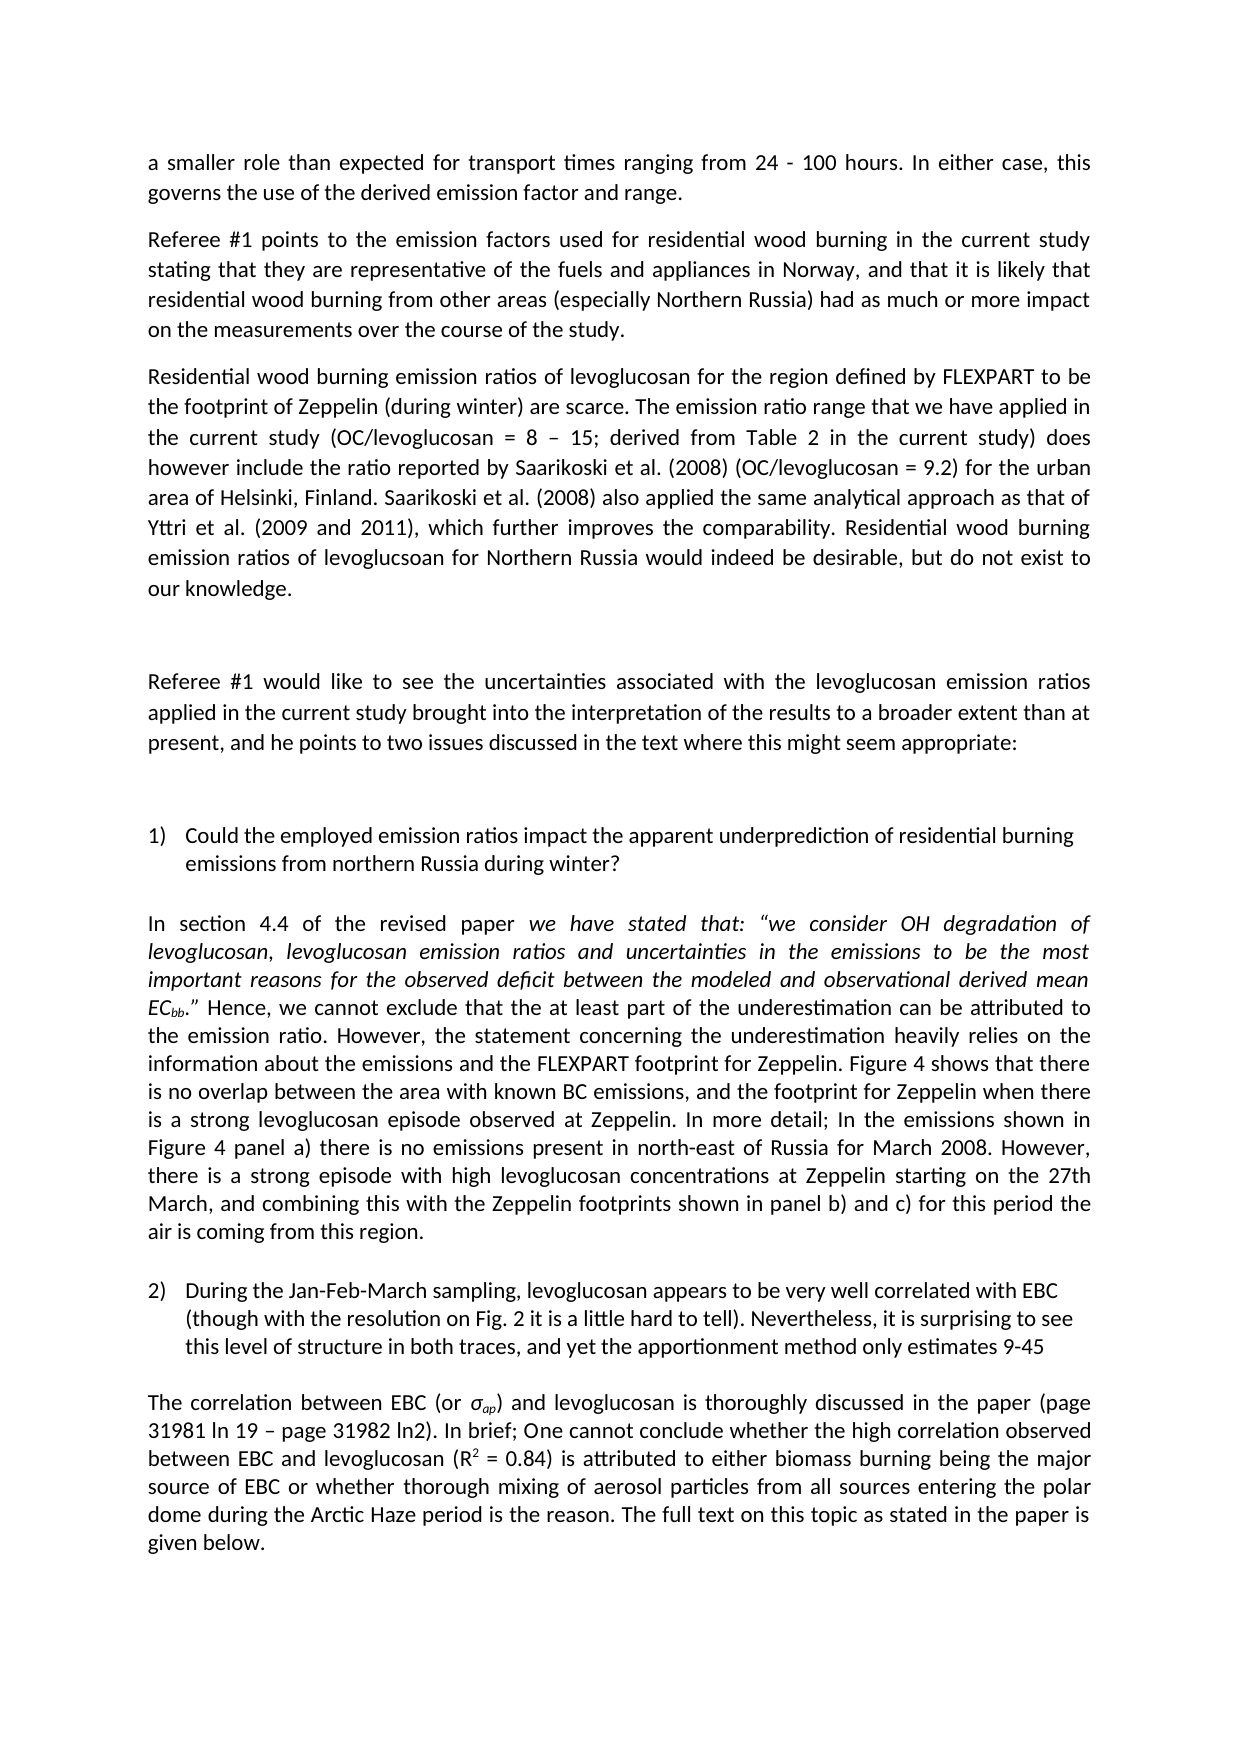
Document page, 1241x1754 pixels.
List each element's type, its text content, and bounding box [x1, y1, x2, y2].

text Referee #1 points to the emission factors used for residential wood burning in the current study stating that they are representative of the fuels and appliances in Norway, and that it is likely that residential wood burning from other areas (especially Northern Russia) had as much or more impact on the measurements over the course of the study. [148, 225, 1093, 343]
text Referee #1 would like to see the uncertainties associated with the levoglucosan emission ratios applied in the current study brought into the interpretation of the results to a broader extent than at present, and he points to two issues discussed in the text where this might seem appropriate: [148, 667, 1093, 756]
text The correlation between EBC (or σap) and levoglucosan is thoroughly discussed in the paper (page 31981 ln 19 – page 31982 ln2). In brief; One cannot conclude whether the high correlation observed between EBC and levoglucosan (R2 = 0.84) is attributed to either biomass burning being the major source of EBC or whether thorough mixing of aerosol particles from all sources entering the polar dome during the Arctic Haze period is the reason. The full text on this topic as stated in the paper is given below. [148, 1388, 1093, 1557]
text Residential wood burning emission ratios of levoglucosan for the region defined by FLEXPART to be the footprint of Zeppelin (during winter) are scarce. The emission ratio range that we have applied in the current study (OC/levoglucosan = 8 – 15; derived from Table 2 in the current study) does however include the ratio reported by Saarikoski et al. (2008) (OC/levoglucosan = 9.2) for the urban area of Helsinki, Finland. Saarikoski et al. (2008) also applied the same analytical approach as that of Yttri et al. (2009 and 2011), which further improves the comparability. Residential wood burning emission ratios of levoglucsoan for Northern Russia would indeed be desirable, but do not exist to our knowledge. [148, 362, 1093, 602]
list Could the employed emission ratios impact the apparent underprediction of residential burning emissions from northern Russia during winter? [148, 822, 1093, 878]
list During the Jan-Feb-March sampling, levoglucosan appears to be very well correlated with EBC (though with the resolution on Fig. 2 it is a little hard to tell). Nevertheless, it is surprising to see this level of structure in both traces, and yet the apportionment method only estimates 9-45 [148, 1276, 1093, 1360]
text In section 4.4 of the revised paper we have stated that: “we consider OH degradation of levoglucosan, levoglucosan emission ratios and uncertainties in the emissions to be the most important reasons for the observed deficit between the modeled and observational derived mean ECbb.” Hence, we cannot exclude that the at least part of the underestimation can be attributed to the emission ratio. However, the statement concerning the underestimation heavily relies on the information about the emissions and the FLEXPART footprint for Zeppelin. Figure 4 shows that there is no overlap between the area with known BC emissions, and the footprint for Zeppelin when there is a strong levoglucosan episode observed at Zeppelin. In more detail; In the emissions shown in Figure 4 panel a) there is no emissions present in north-east of Russia for March 2008. However, there is a strong episode with high levoglucosan concentrations at Zeppelin starting on the 27th March, and combining this with the Zeppelin footprints shown in panel b) and c) for this period the air is coming from this region. [148, 909, 1093, 1245]
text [148, 148, 1093, 206]
